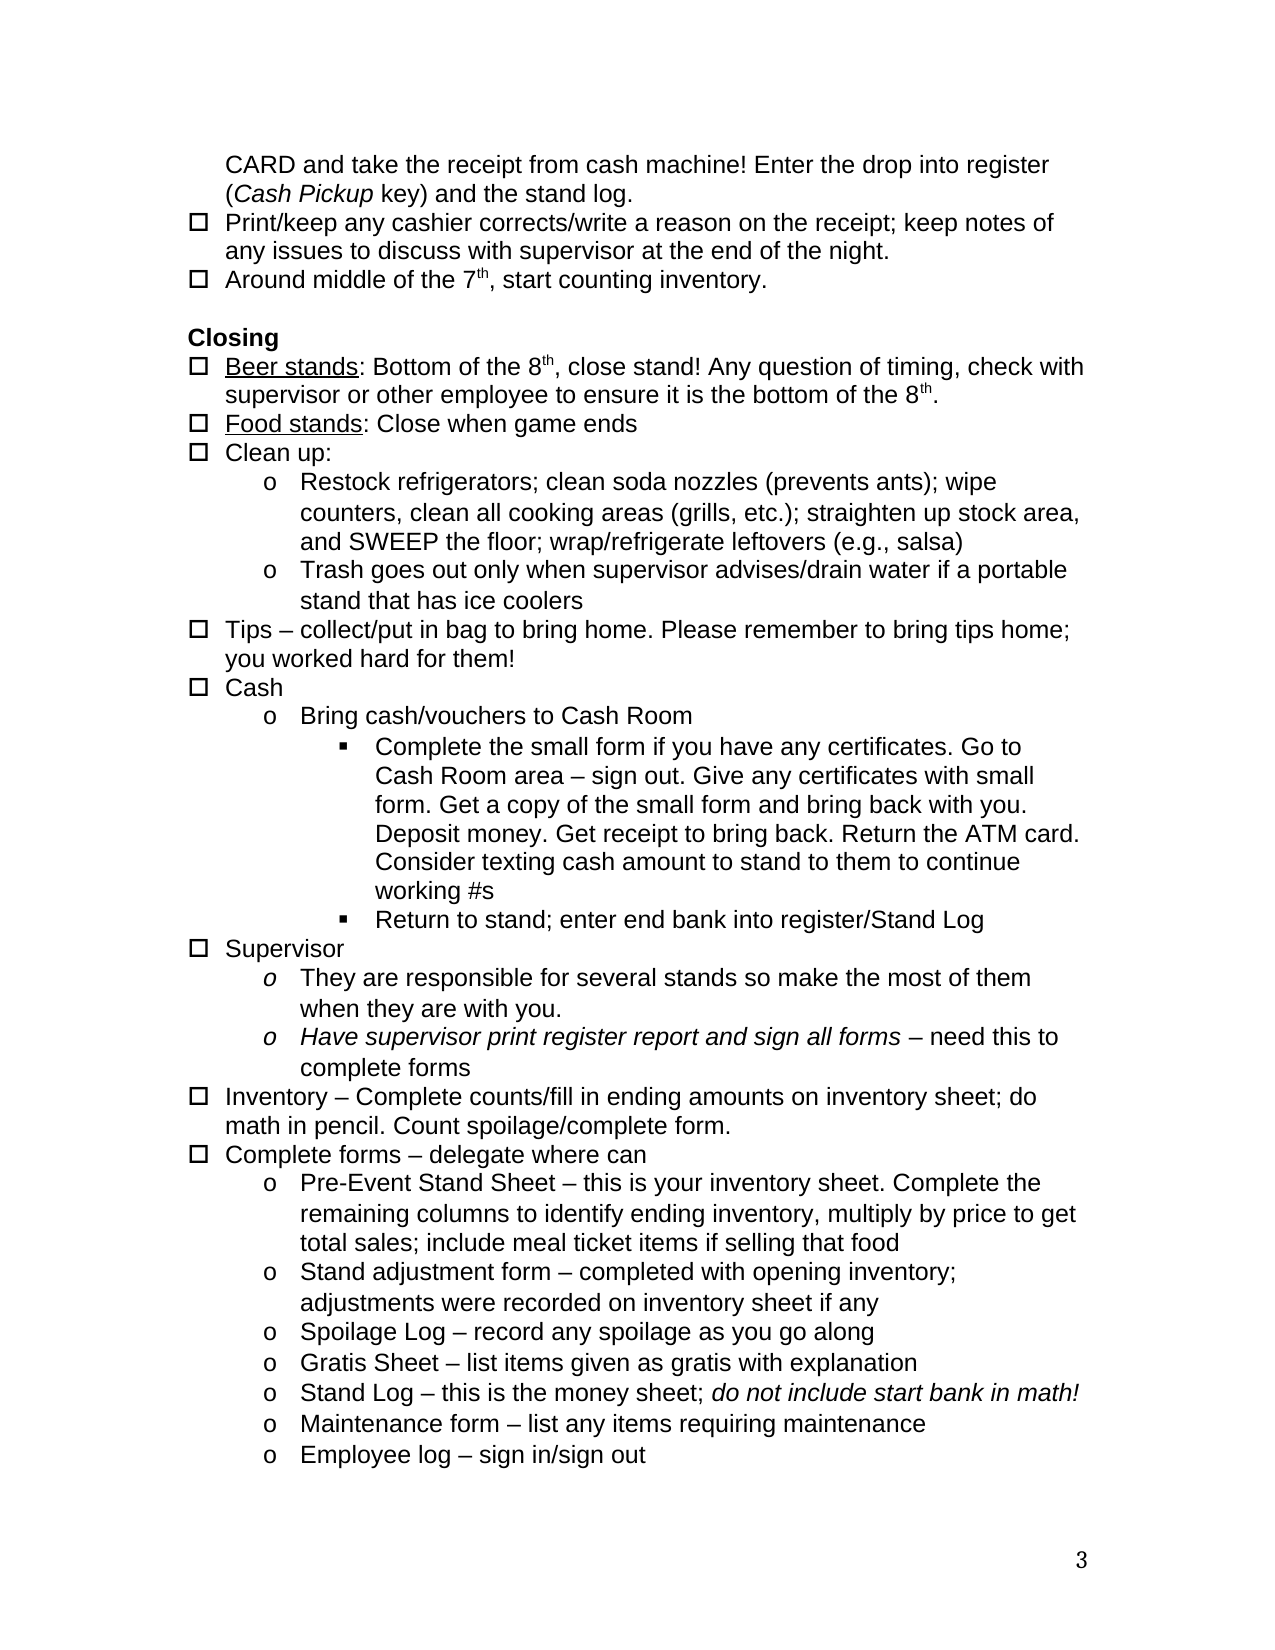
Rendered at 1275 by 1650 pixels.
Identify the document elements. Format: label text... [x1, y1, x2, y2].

list Beer stands: Bottom of the 8th, close stand! Any question of timing, check with supervisor or other employee to ensure it is the bottom of the 8th. [187, 351, 1087, 409]
list Pre-Event Stand Sheet – this is your inventory sheet. Complete the remaining columns to identify ending inventory, multiply by price to get total sales; include meal ticket items if selling that food [262, 1168, 1087, 1257]
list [187, 150, 1087, 207]
list Closing [187, 323, 1087, 351]
list Gratis Sheet – list items given as gratis with explanation [262, 1347, 1087, 1378]
list Maintenance form – list any items requiring maintenance [262, 1409, 1087, 1440]
list Complete forms – delegate where can [187, 1139, 1087, 1168]
list They are responsible for several stands so make the most of them when they are with you. [262, 963, 1087, 1022]
list Food stands: Close when game ends [187, 409, 1087, 438]
list Restock refrigerators; clean soda nozzles (prevents ants); wipe counters, clean all cooking areas (grills, etc.); straighten up stock area, and SWEEP the floor; wrap/refrigerate leftovers (e.g., salsa) [262, 467, 1087, 555]
list Stand Log – this is the money sheet; do not include start bank in math! [262, 1378, 1087, 1409]
list Tips – collect/put in bag to bring home. Please remember to bring tips home; you worked hard for them! [187, 615, 1087, 672]
list Print/keep any cashier corrects/write a reason on the receipt; keep notes of any issues to discuss with supervisor at the end of the night. [187, 207, 1087, 265]
list Trash goes out only when supervisor advises/drain water if a portable stand that has ice coolers [262, 555, 1087, 615]
list Cash [187, 672, 1087, 701]
list Stand adjustment form – completed with opening inventory; adjustments were recorded on inventory sheet if any [262, 1257, 1087, 1317]
list Have supervisor print register report and sign all forms – need this to complete forms [262, 1022, 1087, 1082]
list Inventory – Complete counts/fill in ending amounts on inventory sheet; do math in pencil. Count spoilage/complete form. [187, 1082, 1087, 1139]
list Around middle of the 7th, start counting inventory. [187, 265, 1087, 294]
list Clean up: [187, 438, 1087, 467]
list Complete the small form if you have any certificates. Go to Cash Room area – sign out. Give any certificates with small form. Get a copy of the small form and bring back with you. Deposit money. Get receipt to bring back. Return the ATM card. Consider texting cash amount to stand to them to continue working #s [337, 732, 1087, 905]
list Bring cash/vouchers to Cash Room [262, 701, 1087, 732]
list Employee log – sign in/sign out [262, 1440, 1087, 1471]
list Return to stand; enter end bank into register/Stand Log [337, 905, 1087, 934]
list Supervisor [187, 934, 1087, 963]
list Spoilage Log – record any spoilage as you go along [262, 1317, 1087, 1347]
